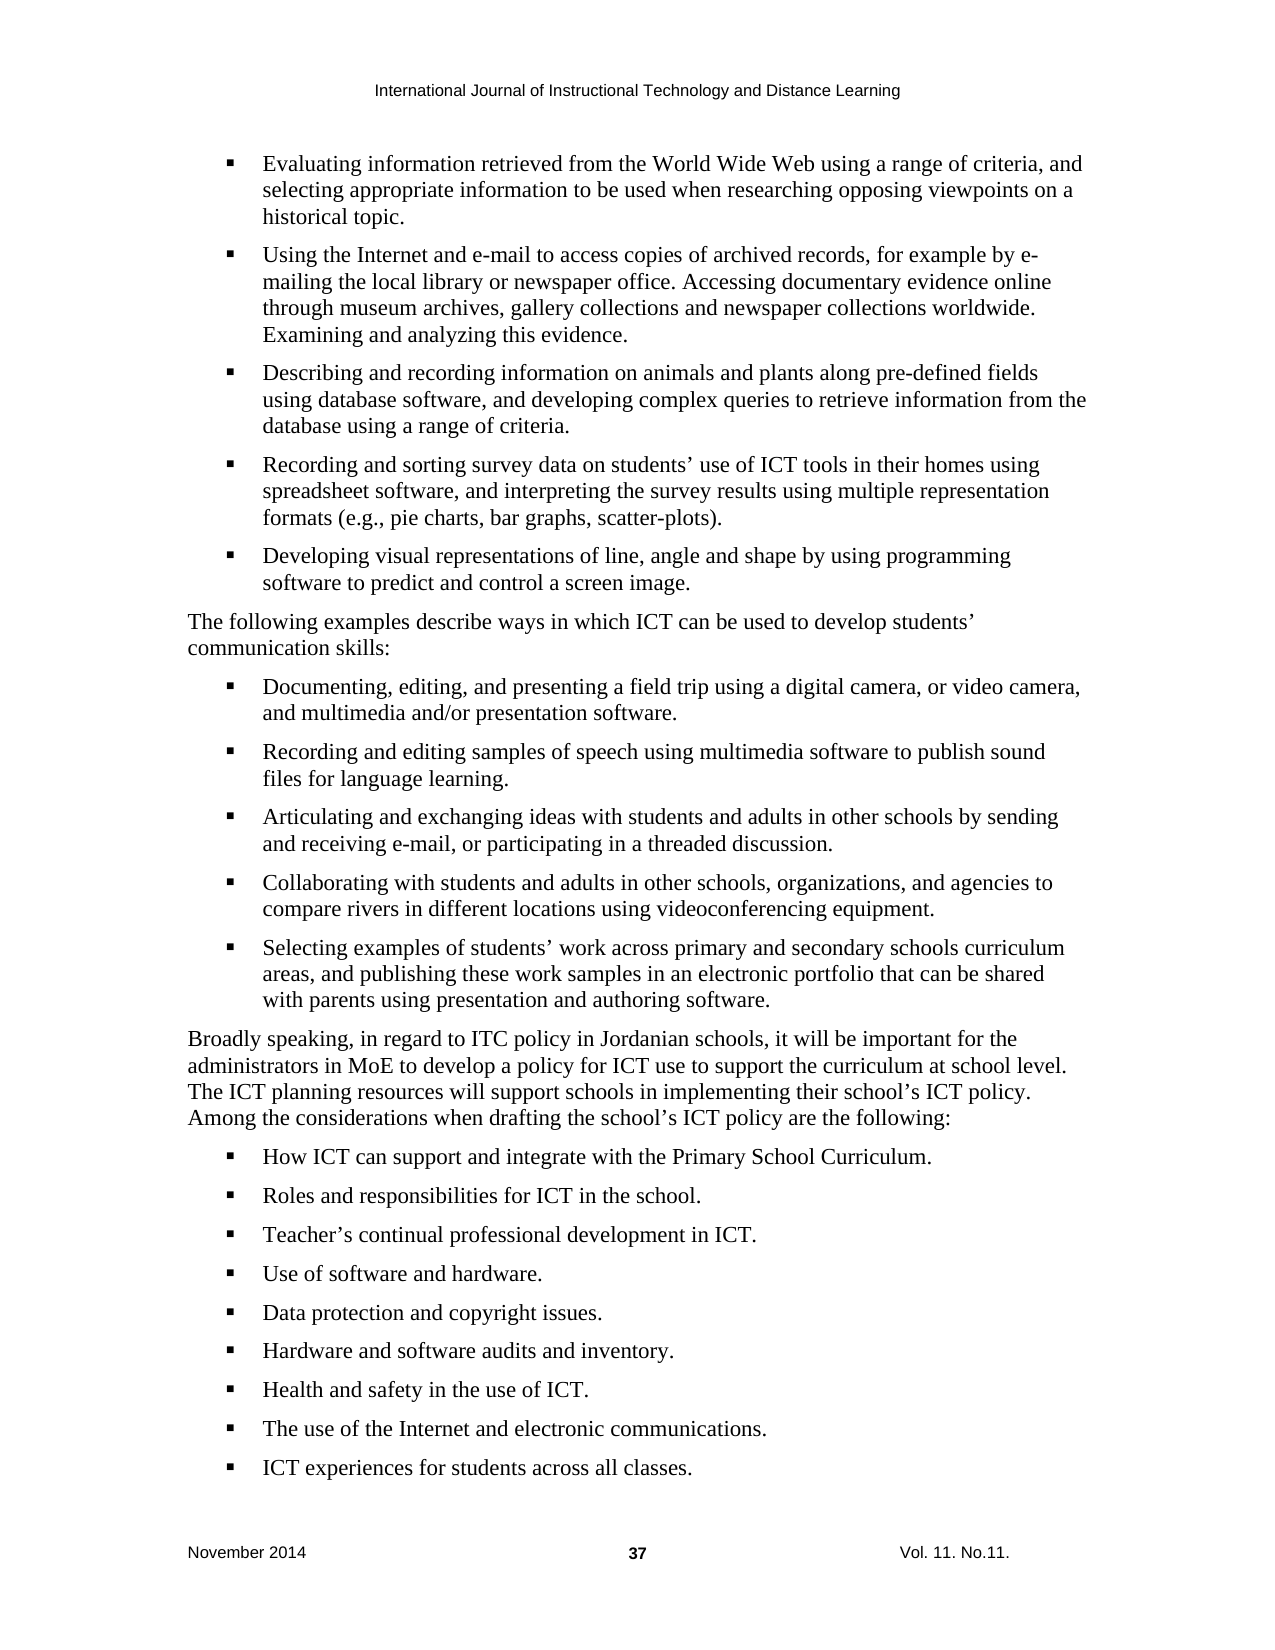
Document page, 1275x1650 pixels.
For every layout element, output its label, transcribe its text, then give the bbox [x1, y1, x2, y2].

list Evaluating information retrieved from the World Wide Web using a range of criteria, and selecting appropriate information to be used when researching opposing viewpoints on a historical topic. [225, 150, 1087, 229]
list Using the Internet and e-mail to access copies of archived records, for example by e-mailing the local library or newspaper office. Accessing documentary evidence online through museum archives, gallery collections and newspaper collections worldwide. Examining and analyzing this evidence. [225, 242, 1087, 347]
list Describing and recording information on animals and plants along pre-defined fields using database software, and developing complex queries to retrieve information from the database using a range of criteria. [225, 359, 1087, 438]
list The use of the Internet and electronic communications. [225, 1415, 1087, 1442]
list Recording and sorting survey data on students’ use of ICT tools in their homes using spreadsheet software, and interpreting the survey results using multiple representation formats (e.g., pie charts, bar graphs, scatter-plots). [225, 451, 1087, 530]
list Use of software and hardware. [225, 1260, 1087, 1286]
list Collaborating with students and adults in other schools, organizations, and agencies to compare rivers in different locations using videoconferencing equipment. [225, 869, 1087, 921]
list Data protection and copyright issues. [225, 1299, 1087, 1325]
list Developing visual representations of line, angle and shape by using programming software to predict and control a screen image. [225, 543, 1087, 595]
list Recording and editing samples of speech using multimedia software to publish sound files for language learning. [225, 738, 1087, 791]
list Health and safety in the use of ICT. [225, 1376, 1087, 1403]
list Hardware and software audits and inventory. [225, 1338, 1087, 1364]
text Broadly speaking, in regard to ITC policy in Jordanian schools, it will be important for the administrators in MoE to develop a policy for ICT use to support the curriculum at school level. The ICT planning resources will support schools in implementing their school’s ICT policy. Among the considerations when drafting the school’s ICT policy are the following: [187, 1025, 1087, 1131]
list ICT experiences for students across all classes. [225, 1454, 1087, 1481]
list Teacher’s continual professional development in ICT. [225, 1221, 1087, 1247]
list Roles and responsibilities for ICT in the school. [225, 1182, 1087, 1208]
list How ICT can support and integrate with the Primary School Curriculum. [225, 1143, 1087, 1170]
list Documenting, editing, and presenting a field trip using a digital camera, or video camera, and multimedia and/or presentation software. [225, 673, 1087, 726]
text The following examples describe ways in which ICT can be used to develop students’ communication skills: [187, 608, 1087, 661]
list Selecting examples of students’ work across primary and secondary schools curriculum areas, and publishing these work samples in an electronic portfolio that can be shared with parents using presentation and authoring software. [225, 934, 1087, 1013]
list Articulating and exchanging ideas with students and adults in other schools by sending and receiving e-mail, or participating in a threaded discussion. [225, 803, 1087, 856]
